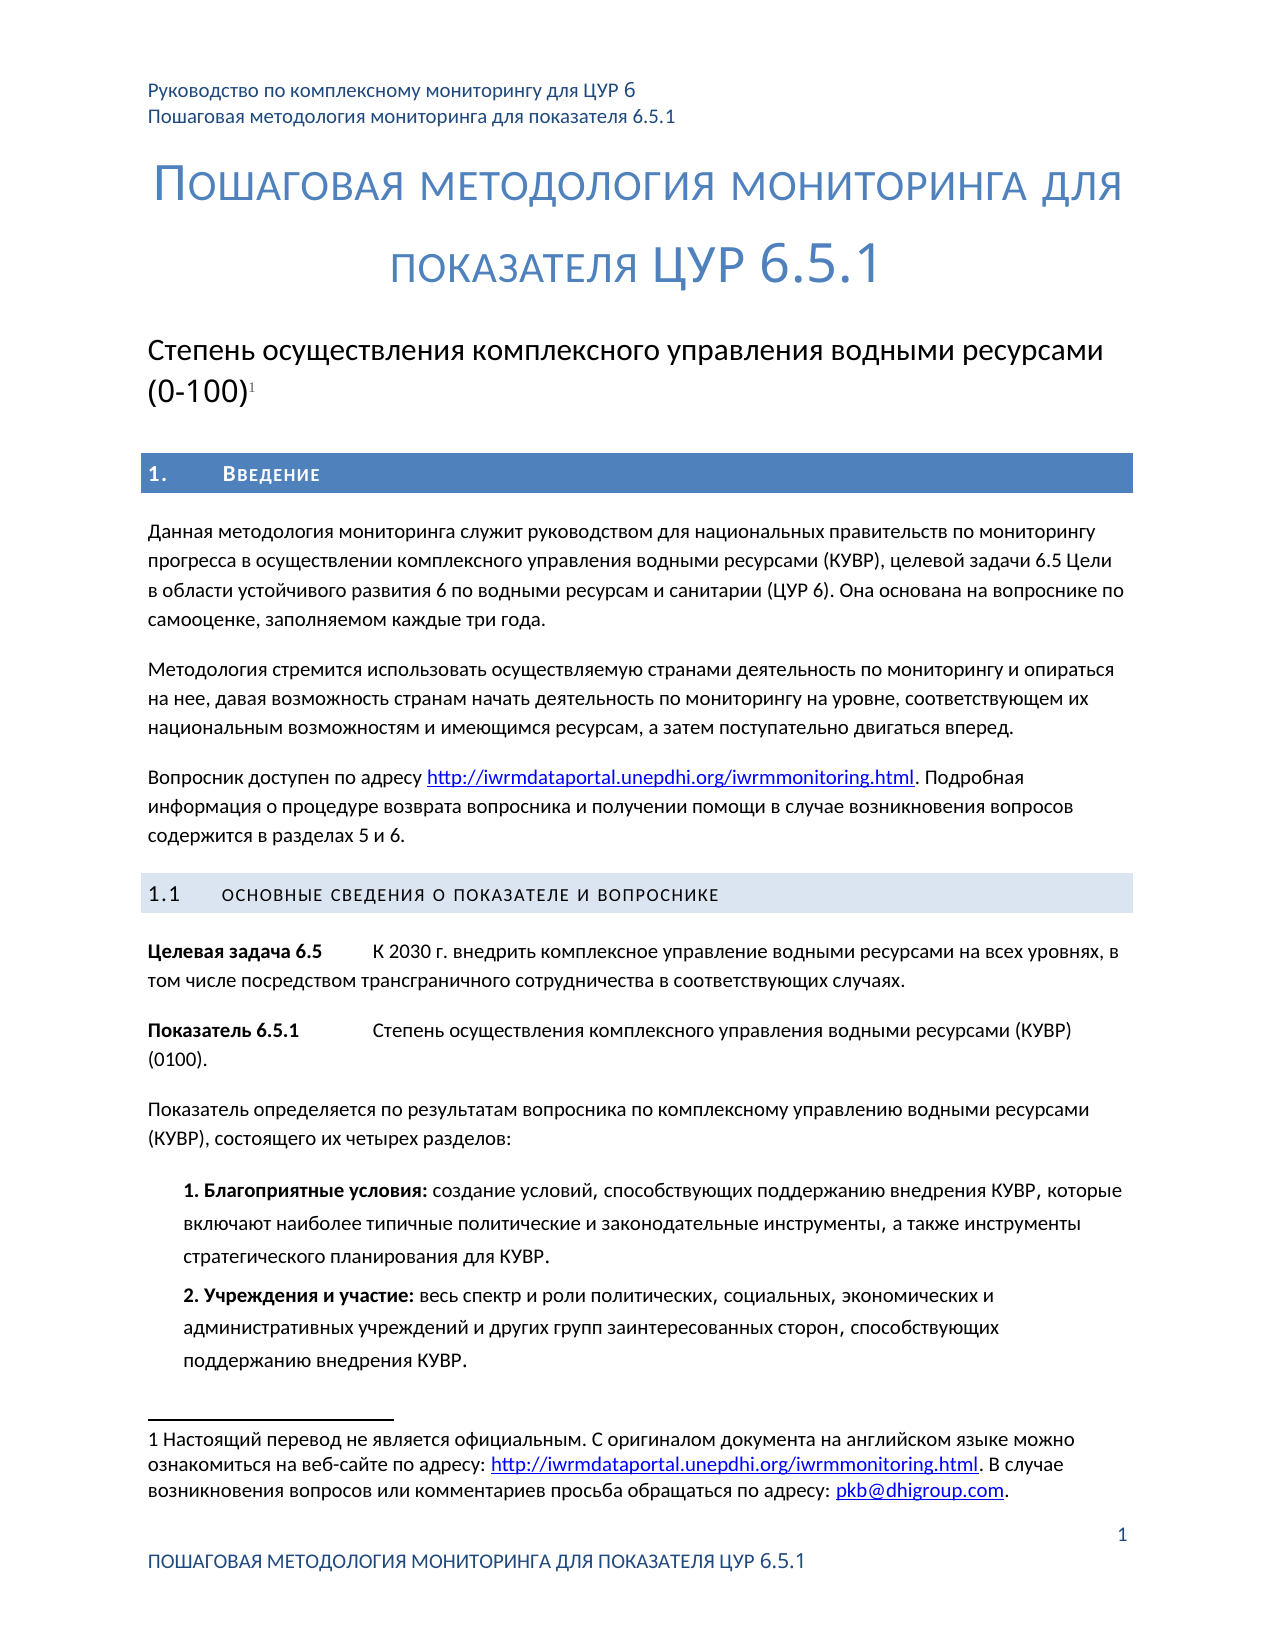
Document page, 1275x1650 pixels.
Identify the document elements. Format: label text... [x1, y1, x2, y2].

text 2. Учреждения и участие: весь спектр и роли политических, социальных, экономических и административных учреждений и других групп заинтересованных сторон, способствующих поддержанию внедрения КУВР. [183, 1280, 1127, 1373]
text Показатель определяется по результатам вопросника по комплексному управлению водными ресурсами (КУВР), состоящего их четырех разделов: [148, 1096, 1127, 1151]
text Данная методология мониторинга служит руководством для национальных правительств по мониторингу прогресса в осуществлении комплексного управления водными ресурсами (КУВР), целевой задачи 6.5 Цели в области устойчивого развития 6 по водными ресурсам и санитарии (ЦУР 6). Она основана на вопроснике по самооценке, заполняемом каждые три года. [148, 518, 1127, 631]
text 1. Благоприятные условия: создание условий, способствующих поддержанию внедрения КУВР, которые включают наиболее типичные политические и законодательные инструменты, а также инструменты стратегического планирования для КУВР. [183, 1176, 1127, 1269]
text Методология стремится использовать осуществляемую странами деятельность по мониторингу и опираться на нее, давая возможность странам начать деятельность по мониторингу на уровне, соответствующем их национальным возможностям и имеющимся ресурсам, а затем поступательно двигаться вперед. [148, 656, 1127, 740]
subtitle Степень осуществления комплексного управления водными ресурсами (0-100) [148, 331, 1127, 411]
text 1.1 основные сведения о показателе и вопроснике [148, 879, 1127, 907]
text Показатель 6.5.1 Степень осуществления комплексного управления водными ресурсами (КУВР) (0100). [148, 1017, 1127, 1072]
text 1. Введение [148, 459, 1127, 487]
text Целевая задача 6.5 К 2030 г. внедрить комплексное управление водными ресурсами на всех уровнях, в том числе посредством трансграничного сотрудничества в соответствующих случаях. [148, 938, 1127, 993]
text Вопросник доступен по адресу http://iwrmdataportal.unepdhi.org/iwrmmonitoring.html. Подробная информация о процедуре возврата вопросника и получении помощи в случае возникновения вопросов содержится в разделах 5 и 6. [148, 764, 1127, 848]
title Пошаговая методология мониторинга для показателя ЦУР 6.5.1 [148, 148, 1127, 299]
